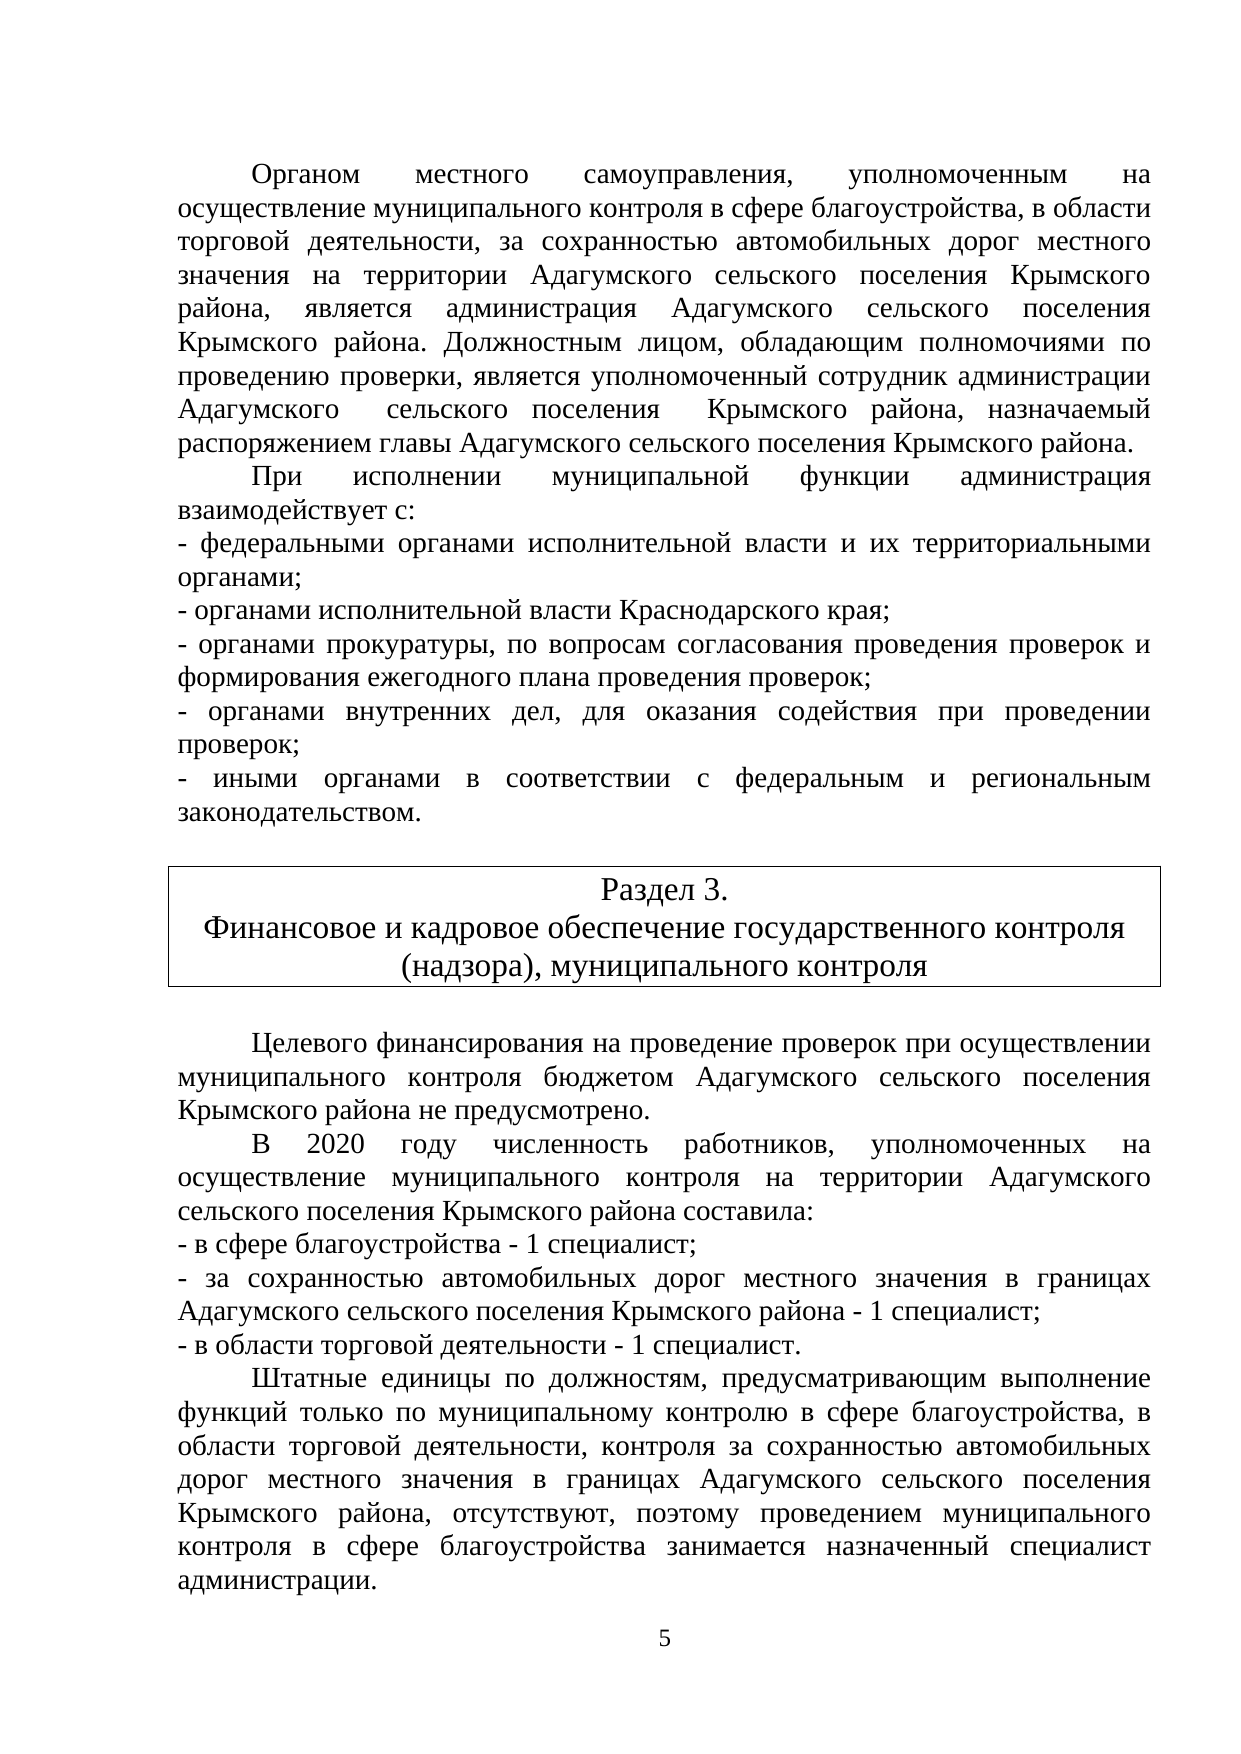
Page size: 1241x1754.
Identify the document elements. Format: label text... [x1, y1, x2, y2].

text - федеральными органами исполнительной власти и их территориальными органами; [177, 525, 1152, 592]
text Органом местного самоуправления, уполномоченным на осуществление муниципального контроля в сфере благоустройства, в области торговой деятельности, за сохранностью автомобильных дорог местного значения на территории Адагумского сельского поселения Крымского района, является администрация Адагумского сельского поселения Крымского района. Должностным лицом, обладающим полномочиями по проведению проверки, является уполномоченный сотрудник администрации Адагумского сельского поселения Крымского района, назначаемый распоряжением главы Адагумского сельского поселения Крымского района. [177, 156, 1152, 458]
text - органами исполнительной власти Краснодарского края; [177, 592, 1152, 626]
text - органами прокуратуры, по вопросам согласования проведения проверок и формирования ежегодного плана проведения проверок; [177, 626, 1152, 693]
text - иными органами в соответствии с федеральным и региональным законодательством. [177, 760, 1152, 827]
text - в сфере благоустройства - 1 специалист; [177, 1226, 1152, 1260]
text В 2020 году численность работников, уполномоченных на осуществление муниципального контроля на территории Адагумского сельского поселения Крымского района составила: [177, 1126, 1152, 1226]
text Штатные единицы по должностям, предусматривающим выполнение функций только по муниципальному контролю в сфере благоустройства, в области торговой деятельности, контроля за сохранностью автомобильных дорог местного значения в границах Адагумского сельского поселения Крымского района, отсутствуют, поэтому проведением муниципального контроля в сфере благоустройства занимается назначенный специалист администрации. [177, 1361, 1152, 1595]
text - органами внутренних дел, для оказания содействия при проведении проверок; [177, 693, 1152, 760]
text Целевого финансирования на проведение проверок при осуществлении муниципального контроля бюджетом Адагумского сельского поселения Крымского района не предусмотрено. [177, 1025, 1152, 1126]
text Раздел 3. [169, 867, 1160, 904]
text При исполнении муниципальной функции администрация взаимодействует с: [177, 458, 1152, 525]
text Финансовое и кадровое обеспечение государственного контроля (надзора), муниципального контроля [169, 904, 1160, 986]
text - в области торговой деятельности - 1 специалист. [177, 1327, 1152, 1361]
text - за сохранностью автомобильных дорог местного значения в границах Адагумского сельского поселения Крымского района - 1 специалист; [177, 1260, 1152, 1327]
